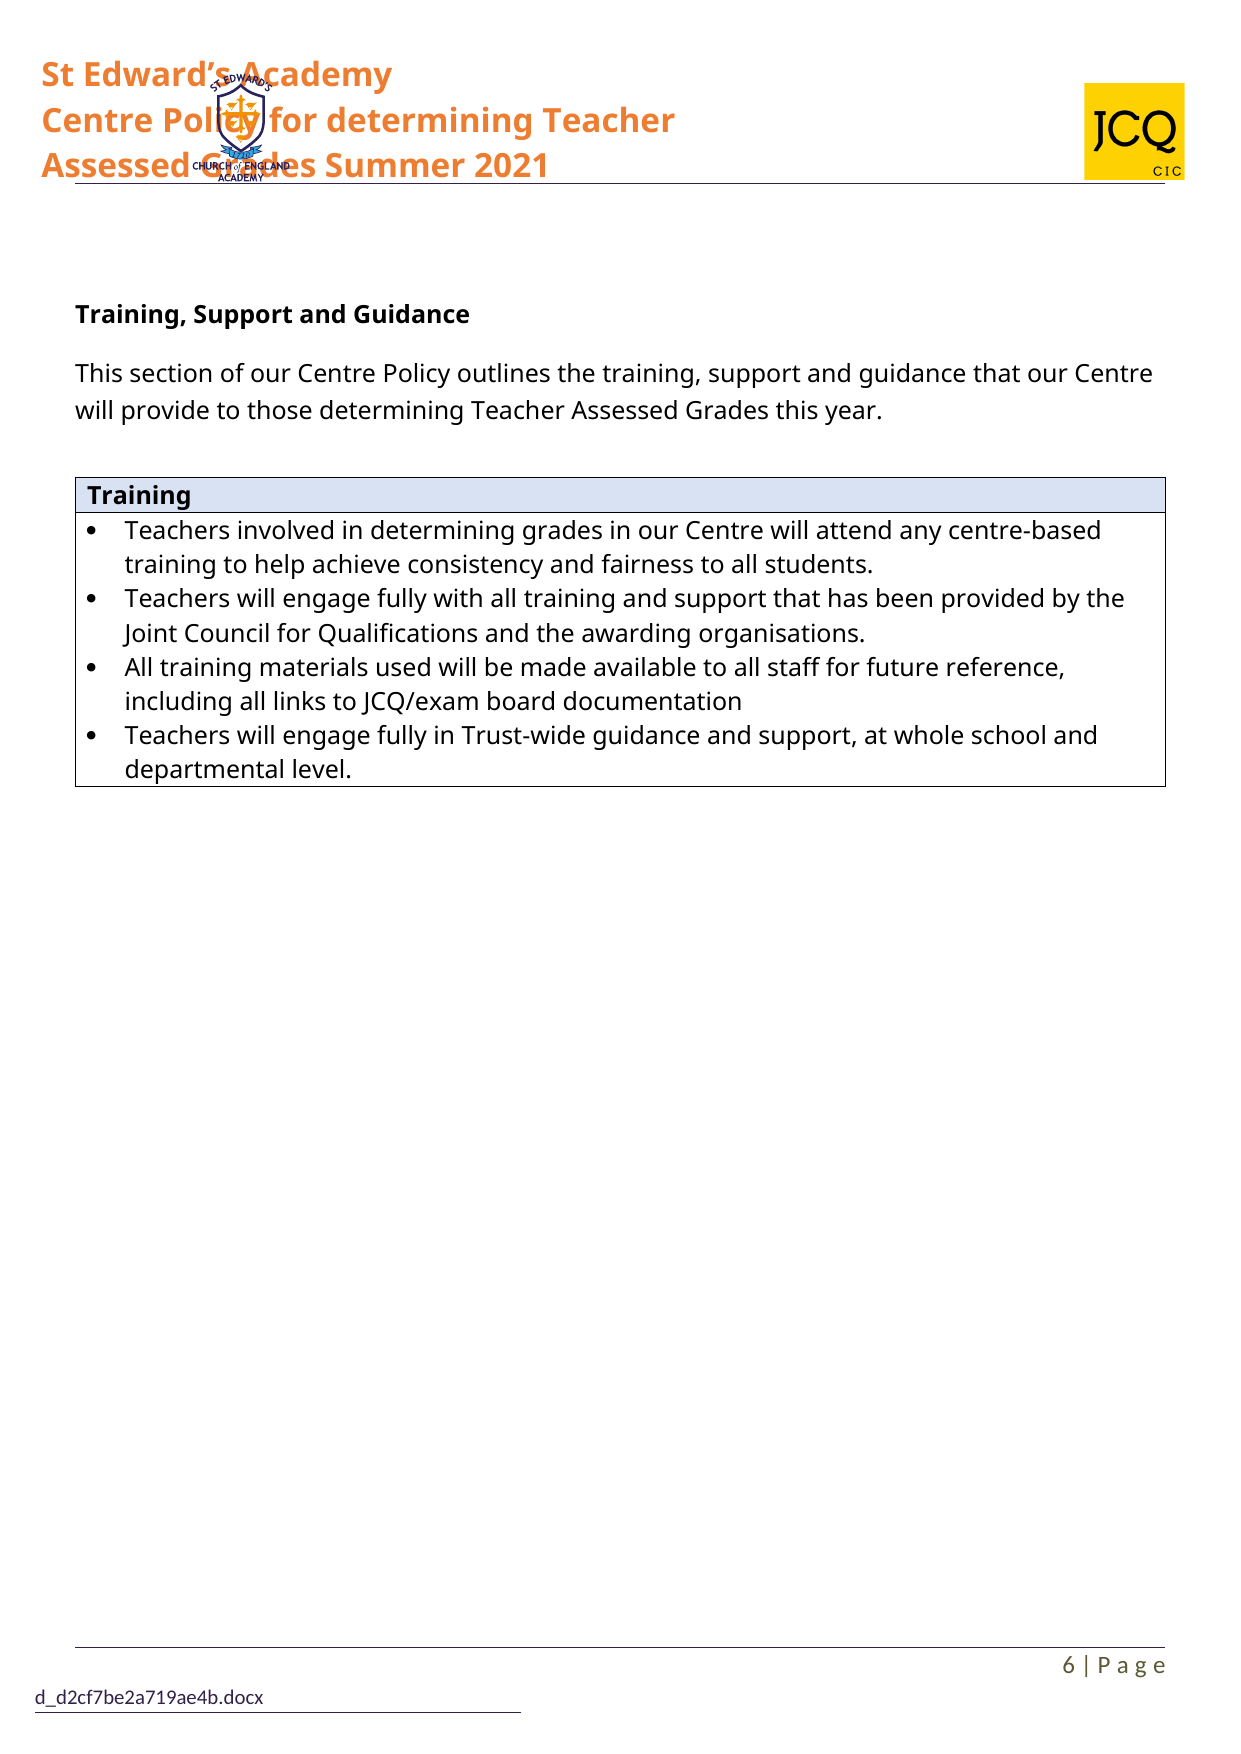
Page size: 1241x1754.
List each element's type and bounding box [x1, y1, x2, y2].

picture [1084, 83, 1185, 180]
